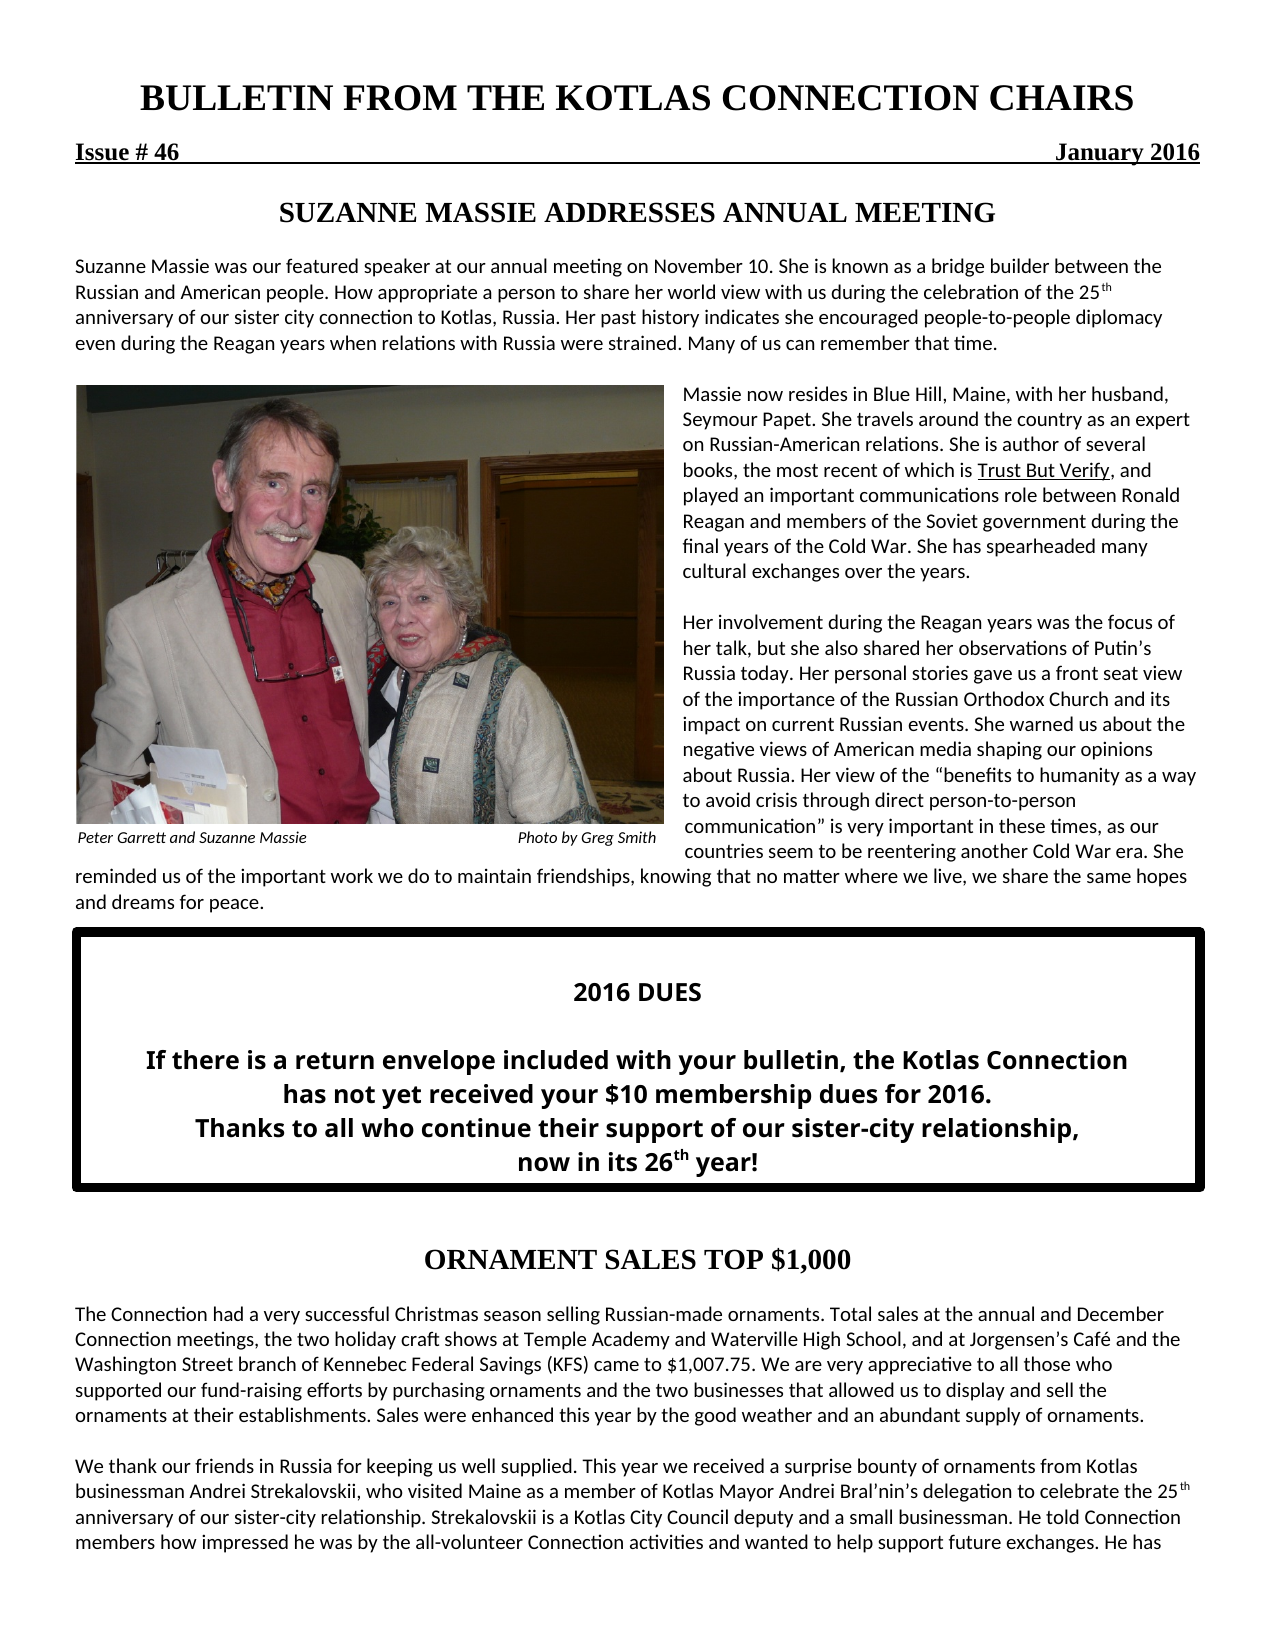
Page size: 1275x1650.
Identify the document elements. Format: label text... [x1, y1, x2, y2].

text now in its 26th year! [81, 1145, 1195, 1179]
text Issue # 46 January 2016 [75, 137, 1200, 162]
text If there is a return envelope included with your bulletin, the Kotlas Connection [81, 1043, 1195, 1077]
text SUZANNE MASSIE ADDRESSES ANNUAL MEETING [75, 195, 1200, 228]
text Massie now resides in Blue Hill, Maine, with her husband, Seymour Papet. She travels around the country as an expert on Russian-American relations. She is author of several books, the most recent of which is Trust But Verify, and played an important communications role between Ronald Reagan and members of the Soviet government during the final years of the Cold War. She has spearheaded many cultural exchanges over the years. [75, 381, 1200, 584]
text Suzanne Massie was our featured speaker at our annual meeting on November 10. She is known as a bridge builder between the Russian and American people. How appropriate a person to share her world view with us during the celebration of the 25th anniversary of our sister city connection to Kotlas, Russia. Her past history indicates she encouraged people-to-people diplomacy even during the Reagan years when relations with Russia were strained. Many of us can remember that time. [75, 254, 1200, 355]
text ORNAMENT SALES TOP $1,000 [75, 1242, 1200, 1275]
text Her involvement during the Reagan years was the focus of her talk, but she also shared her observations of Putin’s Russia today. Her personal stories gave us a front seat view of the importance of the Russian Orthodox Church and its impact on current Russian events. She warned us about the negative views of American media shaping our opinions about Russia. Her view of the “benefits to humanity as a way to avoid crisis through direct person-to-person communication” is very important in these times, as our countries seem to be reentering another Cold War era. She reminded us of the important work we do to maintain friendships, knowing that no matter where we live, we share the same hopes and dreams for peace. [75, 609, 1200, 914]
text The Connection had a very successful Christmas season selling Russian-made ornaments. Total sales at the annual and December Connection meetings, the two holiday craft shows at Temple Academy and Waterville High School, and at Jorgensen’s Café and the Washington Street branch of Kennebec Federal Savings (KFS) came to $1,007.75. We are very appreciative to all those who supported our fund-raising efforts by purchasing ornaments and the two businesses that allowed us to display and sell the ornaments at their establishments. Sales were enhanced this year by the good weather and an abundant supply of ornaments. [75, 1301, 1200, 1428]
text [75, 1453, 1200, 1555]
text has not yet received your $10 membership dues for 2016. [81, 1077, 1195, 1111]
picture [76, 385, 664, 823]
text Thanks to all who continue their support of our sister-city relationship, [81, 1111, 1195, 1145]
text 2016 DUES [81, 974, 1195, 1009]
text BULLETIN FROM THE KOTLAS CONNECTION CHAIRS [75, 75, 1200, 118]
